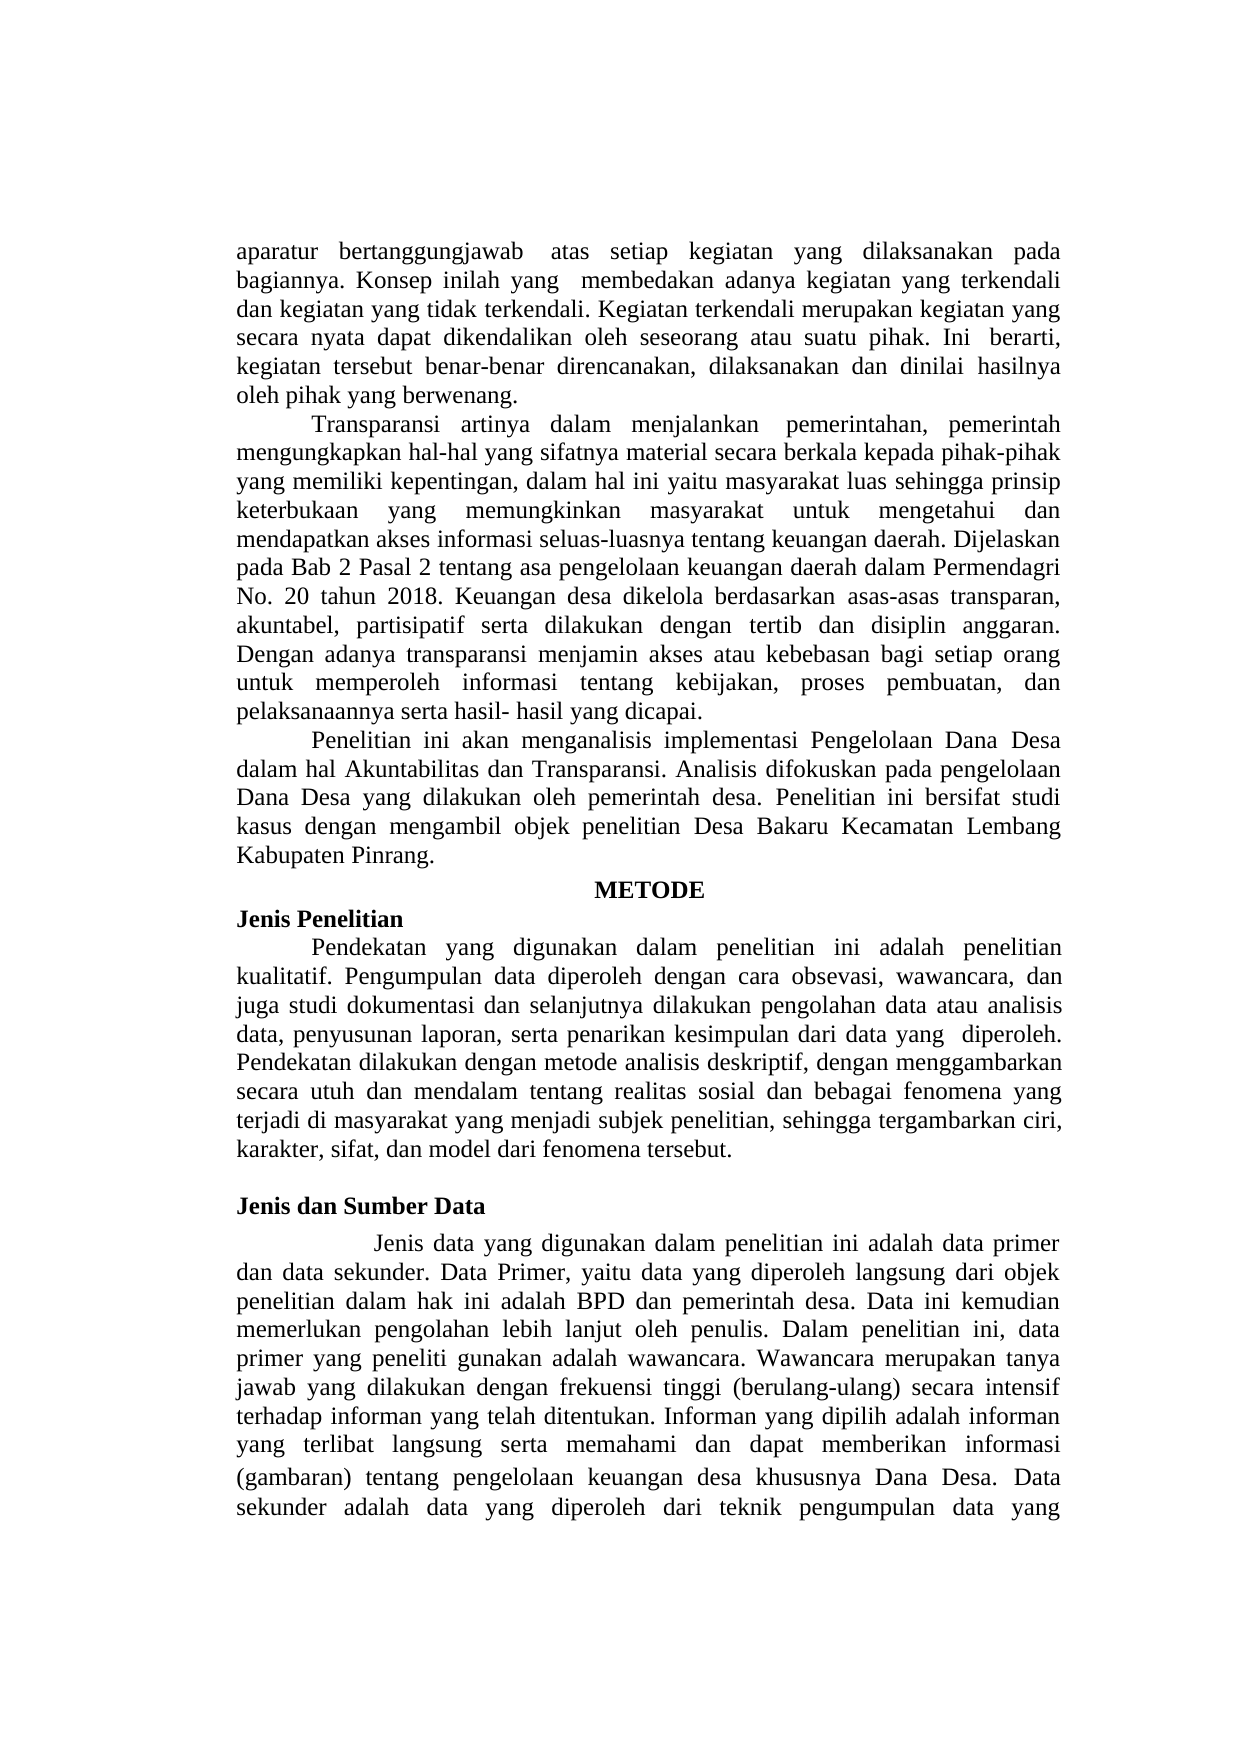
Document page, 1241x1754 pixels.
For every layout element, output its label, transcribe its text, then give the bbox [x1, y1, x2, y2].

list Penelitian ini akan menganalisis implementasi Pengelolaan Dana Desa dalam hal Akuntabilitas dan Transparansi. Analisis difokuskan pada pengelolaan Dana Desa yang dilakukan oleh pemerintah desa. Penelitian ini bersifat studi kasus dengan mengambil objek penelitian Desa Bakaru Kecamatan Lembang Kabupaten Pinrang. [236, 725, 1061, 869]
text Pendekatan yang digunakan dalam penelitian ini adalah penelitian kualitatif. Pengumpulan data diperoleh dengan cara obsevasi, wawancara, dan juga studi dokumentasi dan selanjutnya dilakukan pengolahan data atau analisis data, penyusunan laporan, serta penarikan kesimpulan dari data yang diperoleh. Pendekatan dilakukan dengan metode analisis deskriptif, dengan menggambarkan secara utuh dan mendalam tentang realitas sosial dan bebagai fenomena yang terjadi di masyarakat yang menjadi subjek penelitian, sehingga tergambarkan ciri, karakter, sifat, dan model dari fenomena tersebut. [236, 932, 1063, 1162]
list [236, 236, 1061, 409]
text Jenis dan Sumber Data [236, 1191, 1063, 1220]
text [236, 1228, 1061, 1521]
text Jenis Penelitian [236, 904, 1063, 932]
list Transparansi artinya dalam menjalankan pemerintahan, pemerintah mengungkapkan hal-hal yang sifatnya material secara berkala kepada pihak-pihak yang memiliki kepentingan, dalam hal ini yaitu masyarakat luas sehingga prinsip keterbukaan yang memungkinkan masyarakat untuk mengetahui dan mendapatkan akses informasi seluas-luasnya tentang keuangan daerah. Dijelaskan pada Bab 2 Pasal 2 tentang asa pengelolaan keuangan daerah dalam Permendagri No. 20 tahun 2018. Keuangan desa dikelola berdasarkan asas-asas transparan, akuntabel, partisipatif serta dilakukan dengan tertib dan disiplin anggaran. Dengan adanya transparansi menjamin akses atau kebebasan bagi setiap orang untuk memperoleh informasi tentang kebijakan, proses pembuatan, dan pelaksanaannya serta hasil- hasil yang dicapai. [236, 409, 1061, 725]
text METODE [236, 875, 1063, 904]
